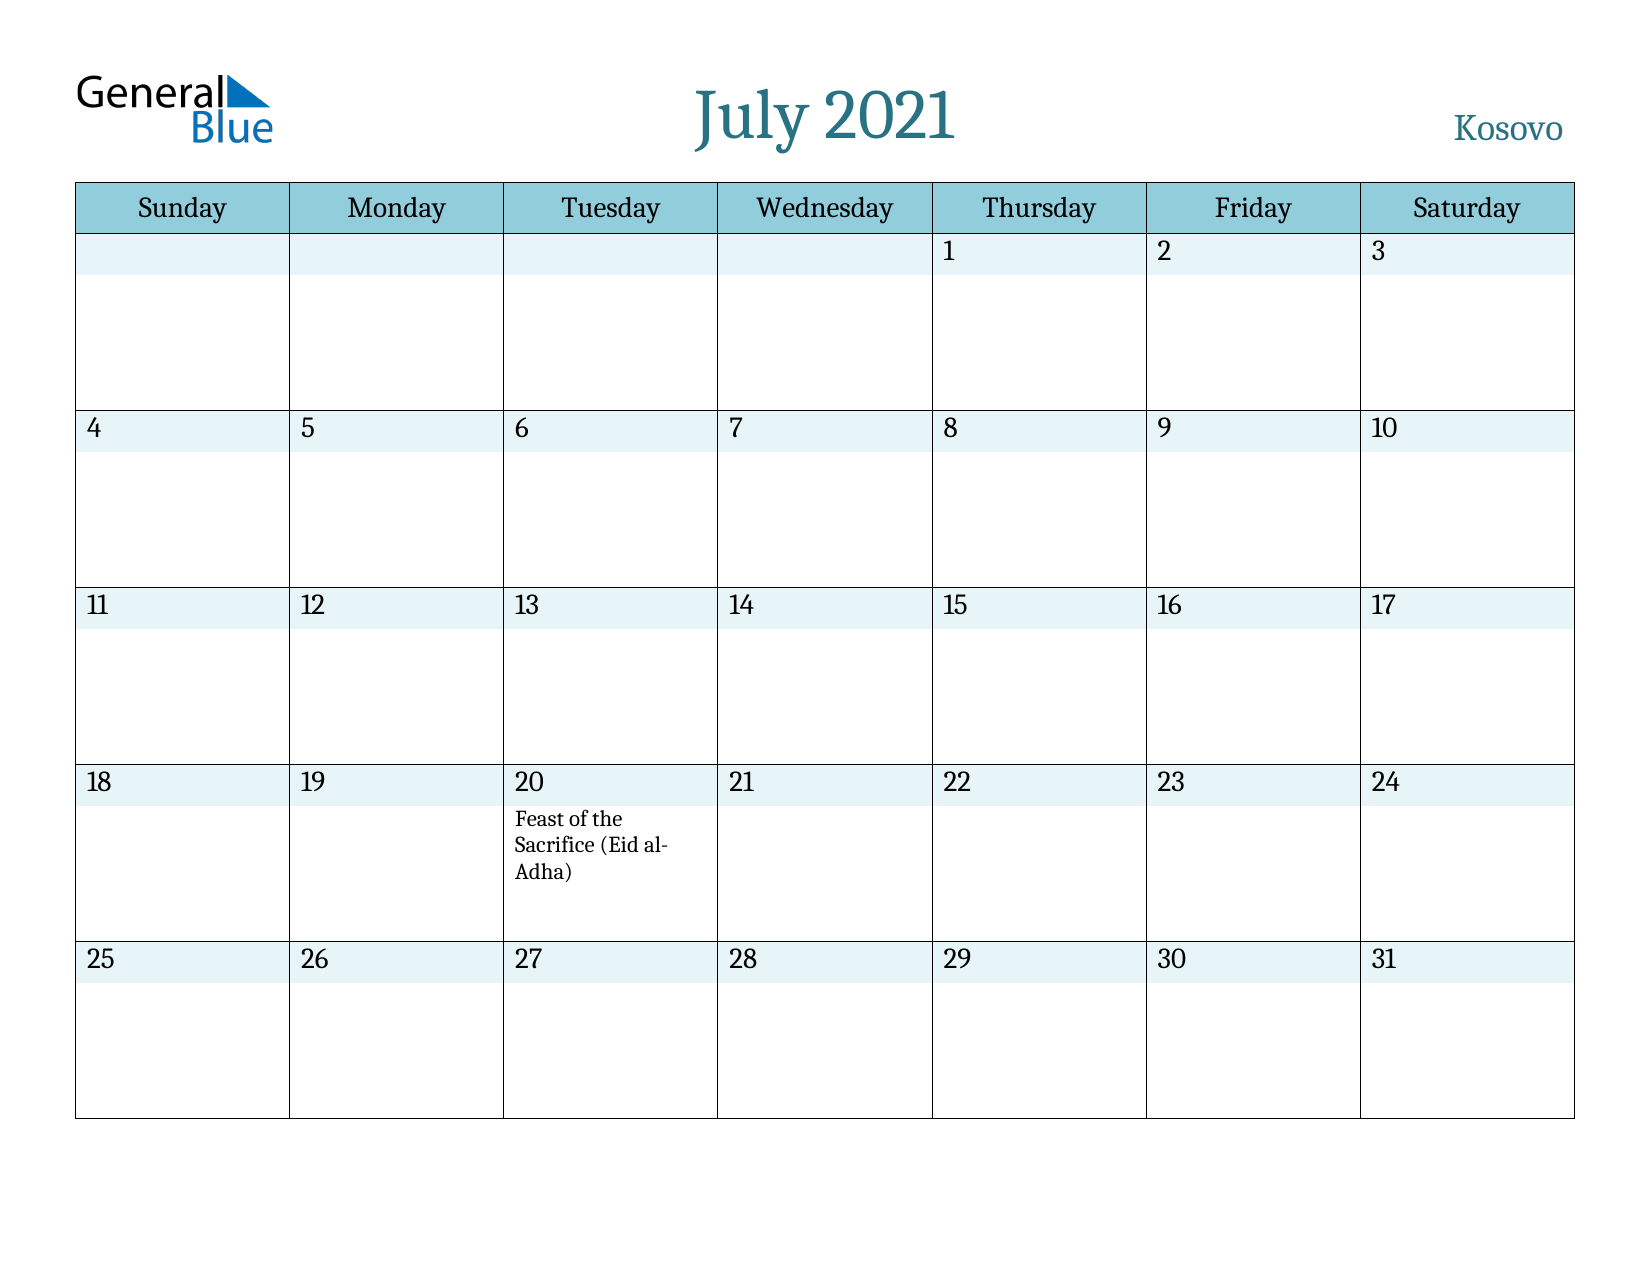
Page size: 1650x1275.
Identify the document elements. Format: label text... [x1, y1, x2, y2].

table_cell [290, 452, 503, 587]
table_cell [718, 629, 932, 764]
picture [77, 75, 273, 143]
table_cell [76, 452, 289, 587]
table_cell 23 [1147, 765, 1360, 806]
table_cell [1361, 629, 1574, 764]
table_cell [718, 983, 932, 1118]
table_cell Wednesday [718, 183, 932, 233]
table_cell 9 [1147, 411, 1360, 452]
table_cell [1361, 983, 1574, 1118]
table_cell 1 [933, 234, 1146, 275]
table_cell 11 [76, 588, 289, 629]
table_cell [1147, 629, 1360, 764]
table_cell [76, 629, 289, 764]
table_cell 6 [504, 411, 717, 452]
table_cell 12 [290, 588, 503, 629]
table_cell [504, 629, 717, 764]
table_cell 26 [290, 942, 503, 983]
table_cell 3 [1361, 234, 1574, 275]
table_cell [1147, 983, 1360, 1118]
table_header Kosovo [1146, 75, 1574, 182]
table_cell 2 [1147, 234, 1360, 275]
table_header July 2021 [504, 75, 1146, 182]
table_cell [76, 806, 289, 941]
table_cell [1361, 275, 1574, 410]
table_cell 13 [504, 588, 717, 629]
table_cell [290, 983, 503, 1118]
table_cell [290, 275, 503, 410]
table_cell 10 [1361, 411, 1574, 452]
table_cell 20 [504, 765, 717, 806]
table_cell [718, 234, 932, 275]
table_cell [933, 983, 1146, 1118]
table_cell 24 [1361, 765, 1574, 806]
table_cell Friday [1147, 183, 1360, 233]
table_cell [933, 275, 1146, 410]
table_cell Feast of the Sacrifice (Eid al-Adha) [504, 806, 717, 941]
table_cell 27 [504, 942, 717, 983]
table_cell 16 [1147, 588, 1360, 629]
table_cell 29 [933, 942, 1146, 983]
table_cell [1361, 452, 1574, 587]
table_cell [76, 983, 289, 1118]
table_cell [504, 234, 717, 275]
table_cell [504, 275, 717, 410]
table_cell [718, 806, 932, 941]
table_header [76, 75, 503, 182]
table_cell Saturday [1361, 183, 1574, 233]
table_cell 30 [1147, 942, 1360, 983]
table_cell 18 [76, 765, 289, 806]
table_cell Sunday [76, 183, 289, 233]
table_cell [1147, 275, 1360, 410]
table_cell 5 [290, 411, 503, 452]
table_cell [504, 452, 717, 587]
table_cell 31 [1361, 942, 1574, 983]
table_cell Thursday [933, 183, 1146, 233]
table_cell 15 [933, 588, 1146, 629]
table_cell [933, 629, 1146, 764]
table_cell [933, 452, 1146, 587]
table_cell 17 [1361, 588, 1574, 629]
table_cell [1147, 452, 1360, 587]
table_cell [504, 983, 717, 1118]
table_cell 22 [933, 765, 1146, 806]
table_cell [76, 234, 289, 275]
table_cell [290, 629, 503, 764]
table_cell [290, 234, 503, 275]
table_cell Tuesday [504, 183, 717, 233]
table_cell 28 [718, 942, 932, 983]
table_cell 21 [718, 765, 932, 806]
table_cell [1147, 806, 1360, 941]
table_cell [718, 275, 932, 410]
table_cell [1361, 806, 1574, 941]
table_cell 7 [718, 411, 932, 452]
table_cell [718, 452, 932, 587]
table_cell [290, 806, 503, 941]
table_cell 25 [76, 942, 289, 983]
table_cell 4 [76, 411, 289, 452]
table_cell [76, 275, 289, 410]
table_cell 19 [290, 765, 503, 806]
table_cell Monday [290, 183, 503, 233]
table_cell 14 [718, 588, 932, 629]
table_cell 8 [933, 411, 1146, 452]
table_cell [933, 806, 1146, 941]
